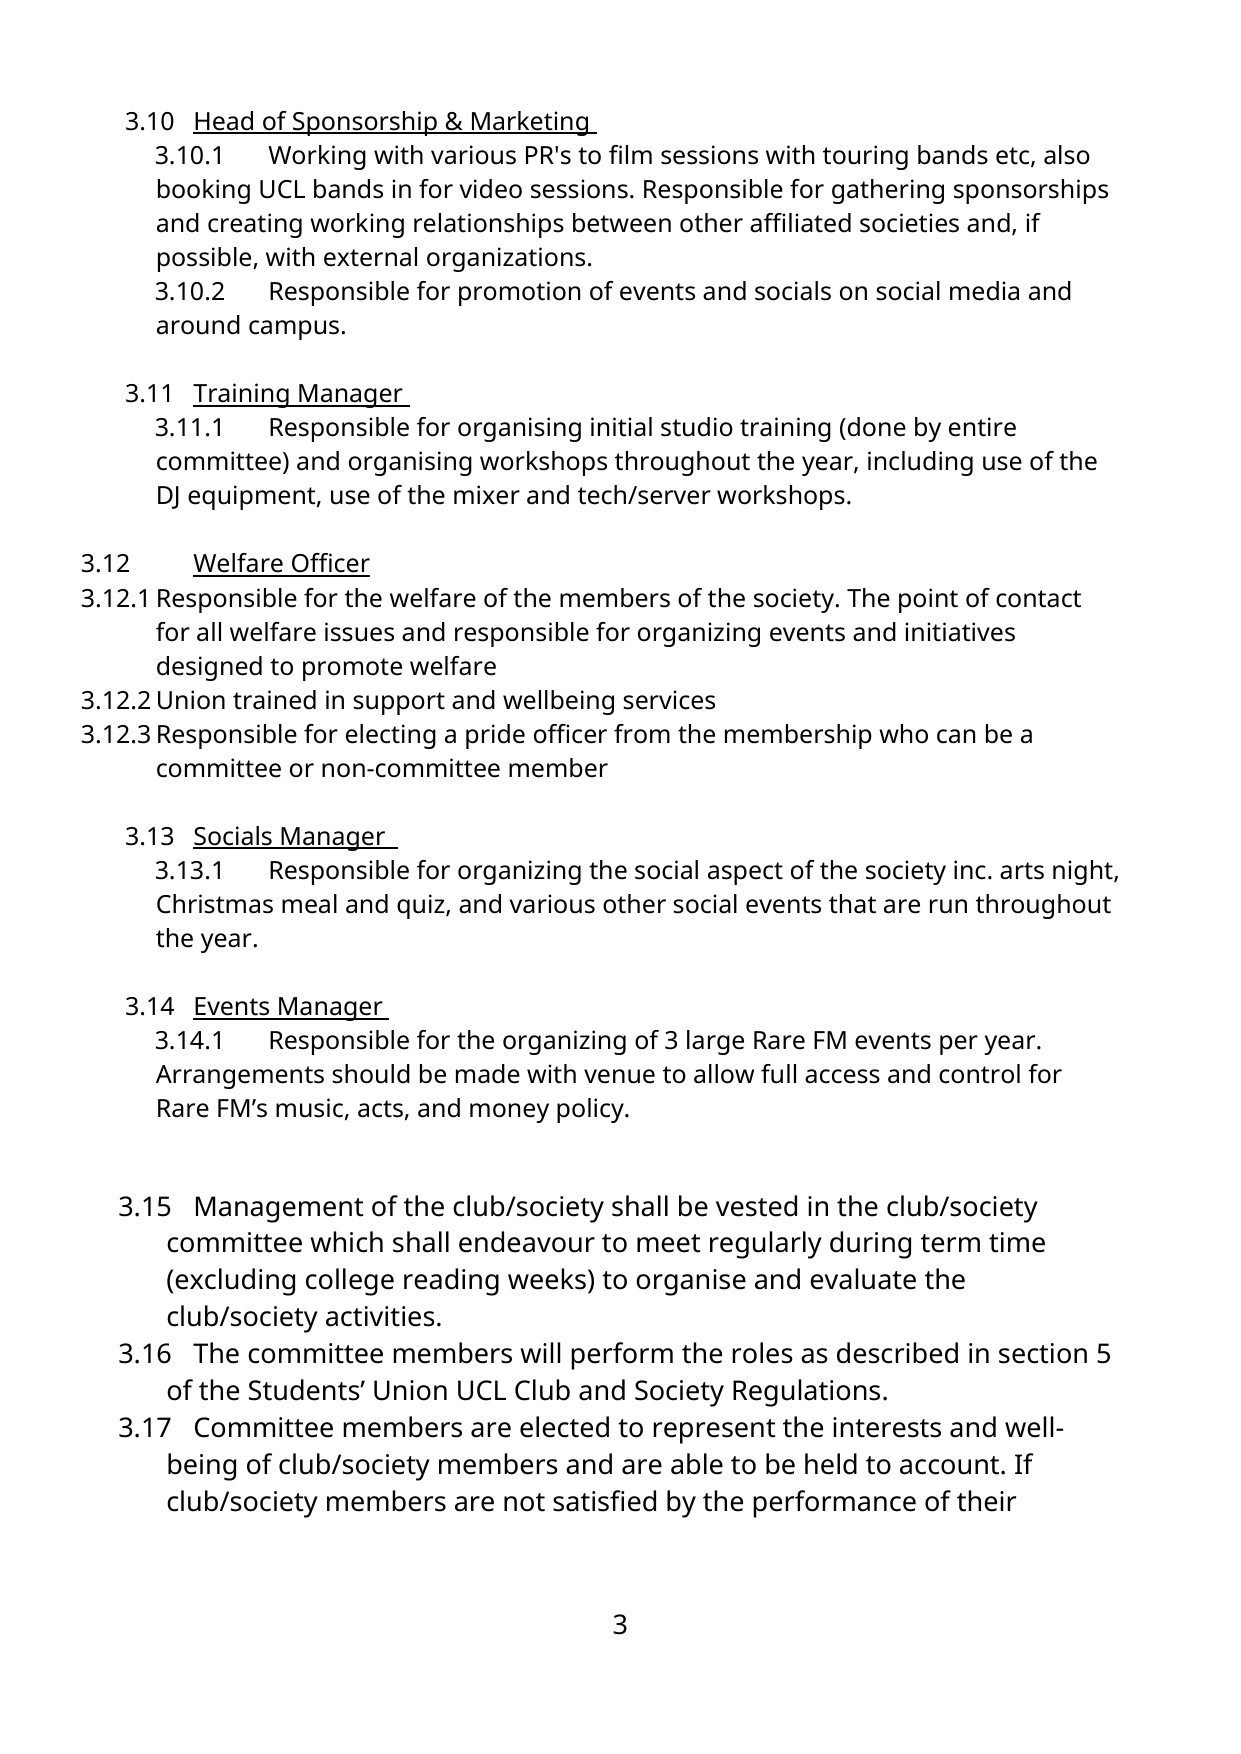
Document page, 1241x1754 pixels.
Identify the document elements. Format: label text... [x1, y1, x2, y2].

list Responsible for electing a pride officer from the membership who can be a committee or non-committee member [81, 716, 1122, 784]
list Head of Sponsorship & Marketing [125, 103, 1122, 137]
list Responsible for organizing the social aspect of the society inc. arts night, Christmas meal and quiz, and various other social events that are run throughout the year. [154, 853, 1122, 955]
list Socials Manager [125, 819, 1122, 853]
list Union trained in support and wellbeing services [81, 682, 1122, 716]
subtitle The committee members will perform the roles as described in section 5 of the Students’ Union UCL Club and Society Regulations. [118, 1334, 1122, 1408]
list Events Manager [125, 989, 1122, 1023]
list Welfare Officer [81, 546, 1122, 580]
list Responsible for promotion of events and socials on social media and around campus. [154, 274, 1122, 342]
list Responsible for the organizing of 3 large Rare FM events per year. Arrangements should be made with venue to allow full access and control for Rare FM’s music, acts, and money policy. [154, 1023, 1122, 1125]
subtitle Management of the club/society shall be vested in the club/society committee which shall endeavour to meet regularly during term time (excluding college reading weeks) to organise and evaluate the club/society activities. [118, 1187, 1122, 1334]
list Responsible for the welfare of the members of the society. The point of contact for all welfare issues and responsible for organizing events and initiatives designed to promote welfare [81, 580, 1122, 682]
list Training Manager [125, 376, 1122, 410]
list Working with various PR's to film sessions with touring bands etc, also booking UCL bands in for video sessions. Responsible for gathering sponsorships and creating working relationships between other affiliated societies and, if possible, with external organizations. [154, 137, 1122, 274]
list Responsible for organising initial studio training (done by entire committee) and organising workshops throughout the year, including use of the DJ equipment, use of the mixer and tech/server workshops. [853, 410, 1122, 512]
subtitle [118, 1408, 1122, 1519]
